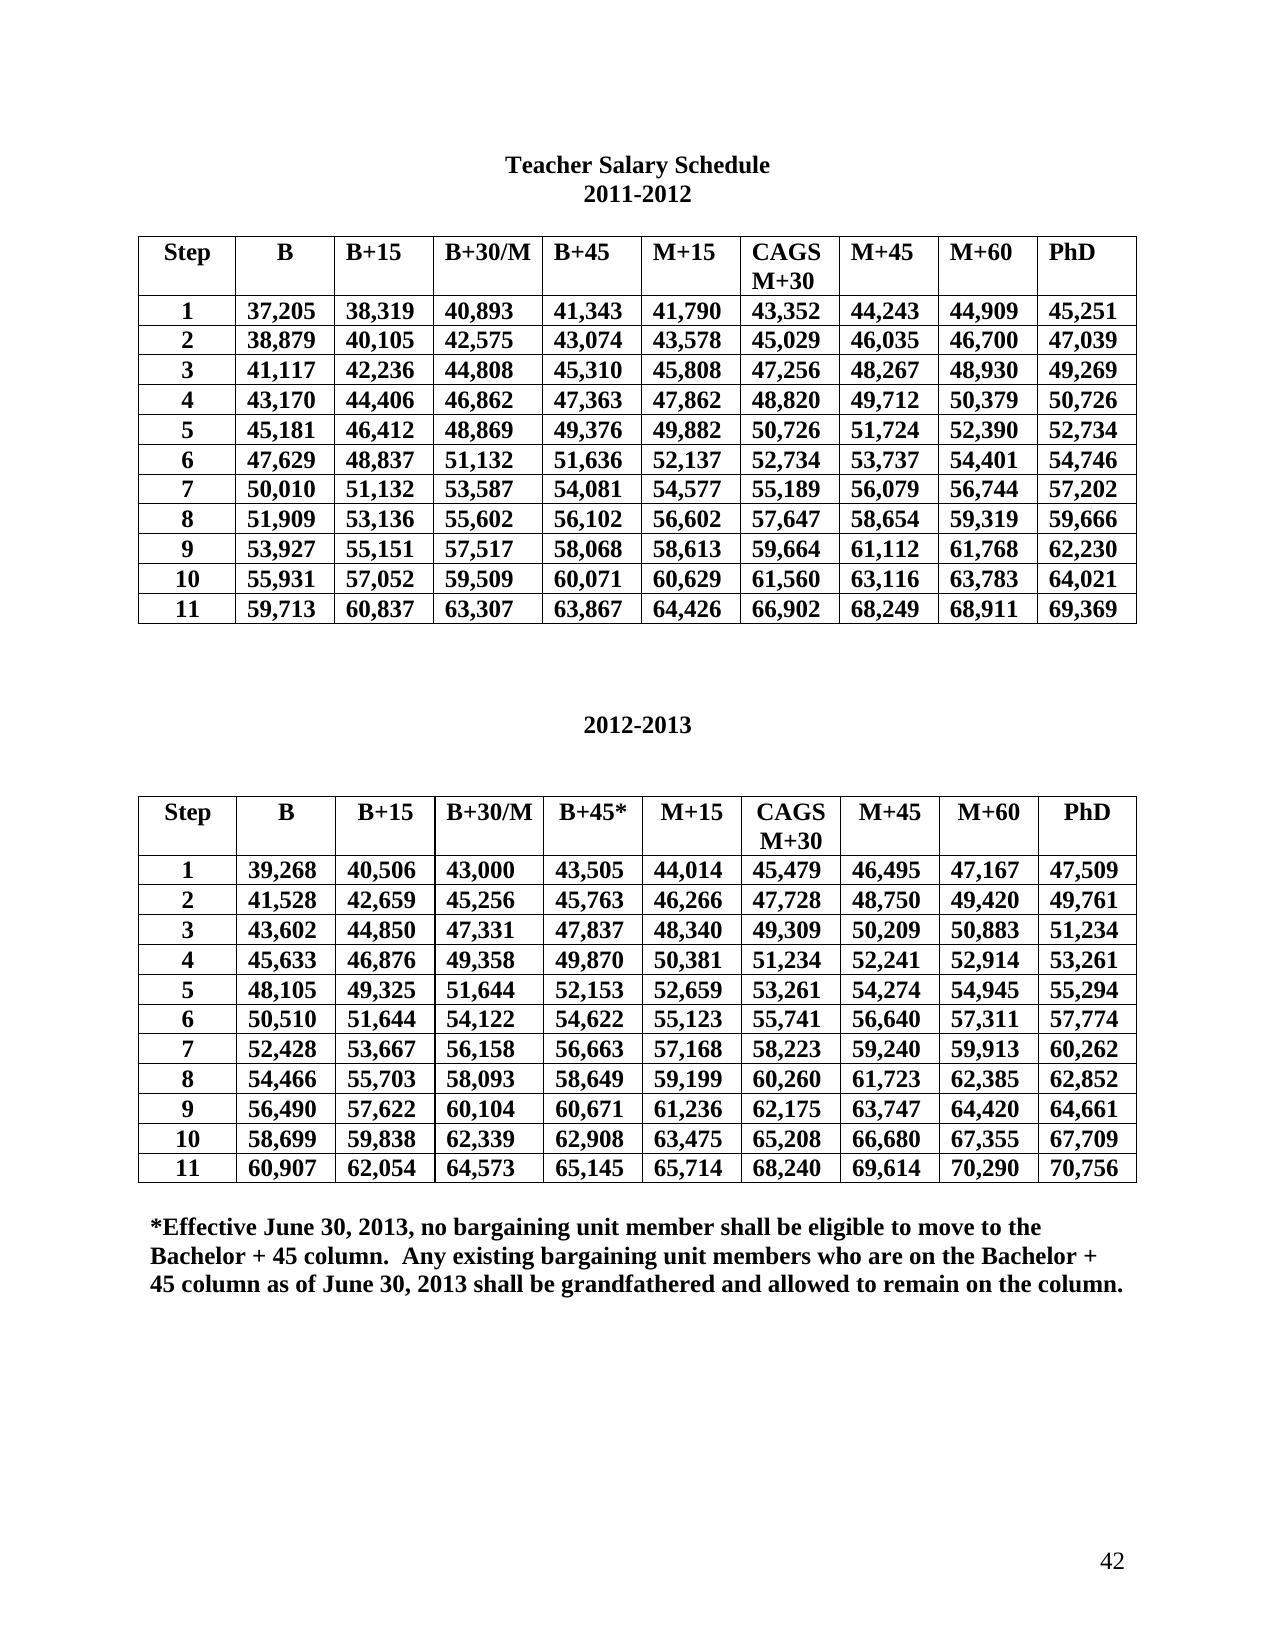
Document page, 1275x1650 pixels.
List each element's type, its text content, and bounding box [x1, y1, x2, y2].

table_cell 10 [139, 564, 235, 593]
table_cell 57,517 [434, 534, 542, 563]
table_cell 50,209 [841, 915, 939, 944]
table_cell 62,175 [742, 1094, 840, 1123]
table_cell 63,307 [434, 594, 542, 622]
table_cell 60,837 [335, 594, 433, 622]
table_cell 65,208 [742, 1124, 840, 1152]
table_cell 52,734 [741, 445, 839, 473]
table_cell 60,260 [742, 1064, 840, 1093]
table_cell 50,010 [236, 475, 334, 503]
subtitle Teacher Salary Schedule [150, 150, 1125, 179]
table_cell 44,808 [434, 355, 542, 384]
table_cell 51,132 [434, 445, 542, 473]
table_cell 52,137 [642, 445, 740, 473]
table_cell 45,763 [544, 885, 642, 914]
table_cell 45,029 [741, 326, 839, 354]
table_cell 48,820 [741, 385, 839, 414]
table_header M+15 [643, 797, 741, 854]
table_cell 52,914 [940, 945, 1038, 974]
table_cell 50,381 [643, 945, 741, 974]
table_cell 43,505 [544, 856, 642, 884]
table_cell 62,385 [940, 1064, 1038, 1093]
table_cell 47,167 [940, 856, 1038, 884]
table_cell 42,575 [434, 326, 542, 354]
table_cell 53,136 [335, 504, 433, 533]
table_cell 54,081 [543, 475, 641, 503]
table_cell 46,495 [841, 856, 939, 884]
table_cell 61,768 [939, 534, 1037, 563]
table_cell 45,310 [543, 355, 641, 384]
table_cell 55,741 [742, 1005, 840, 1033]
table_cell 48,869 [434, 415, 542, 444]
table_cell 50,726 [1038, 385, 1136, 414]
table_cell 37,205 [236, 296, 334, 324]
table_cell 61,560 [741, 564, 839, 593]
table_header PhD [1039, 797, 1136, 854]
table_cell 46,862 [434, 385, 542, 414]
table_cell 3 [139, 915, 236, 944]
table_cell 55,602 [434, 504, 542, 533]
table_cell 59,199 [643, 1064, 741, 1093]
table_cell 66,902 [741, 594, 839, 622]
table_cell 60,629 [642, 564, 740, 593]
table_cell 40,105 [335, 326, 433, 354]
table_cell 43,578 [642, 326, 740, 354]
table_cell 45,808 [642, 355, 740, 384]
table_cell 70,756 [1039, 1154, 1136, 1182]
table_cell 46,266 [643, 885, 741, 914]
table_header Step [139, 237, 235, 295]
table_cell 48,267 [840, 355, 938, 384]
table_cell 56,102 [543, 504, 641, 533]
table_cell 56,640 [841, 1005, 939, 1033]
table_cell 55,123 [643, 1005, 741, 1033]
table_cell 42,659 [336, 885, 434, 914]
table_cell 5 [139, 975, 236, 1003]
table_cell 47,862 [642, 385, 740, 414]
table_cell 50,883 [940, 915, 1038, 944]
text 2012-2013 [150, 710, 1125, 738]
table_cell 57,052 [335, 564, 433, 593]
table_cell 49,325 [336, 975, 434, 1003]
table_cell 51,724 [840, 415, 938, 444]
table_cell 46,700 [939, 326, 1037, 354]
table_cell 9 [139, 1094, 236, 1123]
table_cell 56,490 [237, 1094, 335, 1123]
table_cell 41,528 [237, 885, 335, 914]
table_cell 47,629 [236, 445, 334, 473]
table_cell 8 [139, 1064, 236, 1093]
table_cell 60,262 [1039, 1034, 1136, 1063]
table_cell 43,170 [236, 385, 334, 414]
table_cell 8 [139, 504, 235, 533]
table_cell 45,181 [236, 415, 334, 444]
table_cell 57,647 [741, 504, 839, 533]
table_header B+30/M [434, 237, 542, 295]
table_cell 40,506 [336, 856, 434, 884]
table_cell 53,587 [434, 475, 542, 503]
table_cell 60,071 [543, 564, 641, 593]
table_cell 45,251 [1038, 296, 1136, 324]
table_cell 7 [139, 1034, 236, 1063]
table_cell 44,243 [840, 296, 938, 324]
table_cell 66,680 [841, 1124, 939, 1152]
table_cell 59,664 [741, 534, 839, 563]
table_cell 41,790 [642, 296, 740, 324]
table_cell 49,269 [1038, 355, 1136, 384]
table_cell 47,728 [742, 885, 840, 914]
table_cell 55,189 [741, 475, 839, 503]
table_cell 1 [139, 296, 235, 324]
table_cell 54,274 [841, 975, 939, 1003]
table_cell 11 [139, 1154, 236, 1182]
table_cell 43,000 [436, 856, 543, 884]
table_cell 41,343 [543, 296, 641, 324]
table_cell 41,117 [236, 355, 334, 384]
table_cell 65,714 [643, 1154, 741, 1182]
table_cell 52,659 [643, 975, 741, 1003]
table_cell 10 [139, 1124, 236, 1152]
table_cell 58,068 [543, 534, 641, 563]
table_cell 55,294 [1039, 975, 1136, 1003]
table_cell 56,079 [840, 475, 938, 503]
table_cell 62,230 [1038, 534, 1136, 563]
table_cell 4 [139, 945, 236, 974]
table_cell 58,093 [436, 1064, 543, 1093]
table_cell 48,837 [335, 445, 433, 473]
table_cell 49,420 [940, 885, 1038, 914]
table_cell 58,613 [642, 534, 740, 563]
table_cell 54,122 [436, 1005, 543, 1033]
table_cell 46,412 [335, 415, 433, 444]
table_cell 58,223 [742, 1034, 840, 1063]
table_cell 59,913 [940, 1034, 1038, 1063]
table_cell 56,663 [544, 1034, 642, 1063]
table_cell 54,577 [642, 475, 740, 503]
table_cell 46,035 [840, 326, 938, 354]
table_cell 59,713 [236, 594, 334, 622]
table_cell 60,671 [544, 1094, 642, 1123]
table_cell 56,158 [436, 1034, 543, 1063]
table_cell 49,761 [1039, 885, 1136, 914]
table_cell 69,369 [1038, 594, 1136, 622]
table_header M+15 [642, 237, 740, 295]
table_cell 62,339 [436, 1124, 543, 1152]
table_cell 59,319 [939, 504, 1037, 533]
table_cell 64,021 [1038, 564, 1136, 593]
table_cell 48,105 [237, 975, 335, 1003]
table_cell 68,249 [840, 594, 938, 622]
table_cell 68,240 [742, 1154, 840, 1182]
table_cell 4 [139, 385, 235, 414]
table_cell 63,783 [939, 564, 1037, 593]
table_cell 44,850 [336, 915, 434, 944]
table_cell 52,153 [544, 975, 642, 1003]
table_cell 60,907 [237, 1154, 335, 1182]
table_cell 43,352 [741, 296, 839, 324]
table_cell 38,319 [335, 296, 433, 324]
table_header B+15 [336, 797, 434, 854]
table_header CAGS M+30 [742, 797, 840, 854]
table_header M+45 [840, 237, 938, 295]
table_cell 61,236 [643, 1094, 741, 1123]
table_cell 55,931 [236, 564, 334, 593]
table_cell 2 [139, 326, 235, 354]
table_cell 62,054 [336, 1154, 434, 1182]
table_header B+15 [335, 237, 433, 295]
table_cell 7 [139, 475, 235, 503]
table_cell 57,622 [336, 1094, 434, 1123]
table_cell 53,667 [336, 1034, 434, 1063]
table_cell 50,726 [741, 415, 839, 444]
text *Effective June 30, 2013, no bargaining unit member shall be eligible to move to the Bachelor + 45 column. Any existing bargaining unit members who are on the Bachelor + 45 column as of June 30, 2013 shall be grandfathered and allowed to remain on the column. [150, 1212, 1125, 1298]
table_cell 53,927 [236, 534, 334, 563]
table_cell 68,911 [939, 594, 1037, 622]
table_cell 2 [139, 885, 236, 914]
table_cell 50,379 [939, 385, 1037, 414]
table_cell 59,240 [841, 1034, 939, 1063]
table_cell 56,744 [939, 475, 1037, 503]
table_header PhD [1038, 237, 1136, 295]
table_cell 47,509 [1039, 856, 1136, 884]
table_cell 50,510 [237, 1005, 335, 1033]
text 2011-2012 [150, 179, 1125, 207]
table_cell 67,709 [1039, 1124, 1136, 1152]
table_cell 46,876 [336, 945, 434, 974]
table_cell 49,309 [742, 915, 840, 944]
table_cell 53,737 [840, 445, 938, 473]
table_cell 5 [139, 415, 235, 444]
table_cell 55,703 [336, 1064, 434, 1093]
table_cell 47,331 [436, 915, 543, 944]
table_cell 59,838 [336, 1124, 434, 1152]
table_cell 45,633 [237, 945, 335, 974]
table_header M+60 [940, 797, 1038, 854]
table_cell 3 [139, 355, 235, 384]
table_cell 62,908 [544, 1124, 642, 1152]
table_cell 51,132 [335, 475, 433, 503]
table_header Step [139, 797, 236, 854]
table_cell 54,746 [1038, 445, 1136, 473]
table_cell 58,654 [840, 504, 938, 533]
table_cell 57,168 [643, 1034, 741, 1063]
table_header CAGS M+30 [741, 237, 839, 295]
table_cell 49,358 [436, 945, 543, 974]
table_cell 54,622 [544, 1005, 642, 1033]
table_cell 6 [139, 445, 235, 473]
table_cell 57,774 [1039, 1005, 1136, 1033]
table_cell 63,475 [643, 1124, 741, 1152]
table_cell 49,882 [642, 415, 740, 444]
table_cell 45,256 [436, 885, 543, 914]
table_cell 48,930 [939, 355, 1037, 384]
table_cell 39,268 [237, 856, 335, 884]
table_header B [236, 237, 334, 295]
table_cell 52,734 [1038, 415, 1136, 444]
table_cell 61,112 [840, 534, 938, 563]
table_cell 55,151 [335, 534, 433, 563]
table_cell 54,401 [939, 445, 1037, 473]
table_cell 6 [139, 1005, 236, 1033]
table_cell 51,644 [436, 975, 543, 1003]
table_cell 43,602 [237, 915, 335, 944]
table_header B+45 [543, 237, 641, 295]
table_cell 47,837 [544, 915, 642, 944]
table_cell 54,466 [237, 1064, 335, 1093]
table_header M+45 [841, 797, 939, 854]
table_cell 64,661 [1039, 1094, 1136, 1123]
table_header B+30/M [436, 797, 543, 854]
table_cell 51,234 [1039, 915, 1136, 944]
table_cell 44,406 [335, 385, 433, 414]
table_cell 61,723 [841, 1064, 939, 1093]
table_cell 63,867 [543, 594, 641, 622]
table_header M+60 [939, 237, 1037, 295]
table_cell 64,573 [436, 1154, 543, 1182]
table_cell 48,340 [643, 915, 741, 944]
table_cell 51,636 [543, 445, 641, 473]
table_cell 44,014 [643, 856, 741, 884]
table_header B+45* [544, 797, 642, 854]
table_cell 49,712 [840, 385, 938, 414]
table_cell 52,390 [939, 415, 1037, 444]
table_cell 49,870 [544, 945, 642, 974]
table_cell 54,945 [940, 975, 1038, 1003]
table_cell 38,879 [236, 326, 334, 354]
table_cell 64,420 [940, 1094, 1038, 1123]
table_cell 63,116 [840, 564, 938, 593]
table_cell 51,234 [742, 945, 840, 974]
table_cell 45,479 [742, 856, 840, 884]
table_cell 59,509 [434, 564, 542, 593]
table_cell 64,426 [642, 594, 740, 622]
table_cell 52,241 [841, 945, 939, 974]
table_cell 48,750 [841, 885, 939, 914]
table_cell 47,363 [543, 385, 641, 414]
table_cell 52,428 [237, 1034, 335, 1063]
table_cell 1 [139, 856, 236, 884]
table_cell 47,039 [1038, 326, 1136, 354]
table_cell 11 [139, 594, 235, 622]
table_cell 57,202 [1038, 475, 1136, 503]
table_cell 69,614 [841, 1154, 939, 1182]
table_cell 59,666 [1038, 504, 1136, 533]
table_cell 51,909 [236, 504, 334, 533]
table_cell 58,649 [544, 1064, 642, 1093]
table_cell 60,104 [436, 1094, 543, 1123]
table_cell 51,644 [336, 1005, 434, 1033]
table_cell 63,747 [841, 1094, 939, 1123]
table_cell 56,602 [642, 504, 740, 533]
table_cell 67,355 [940, 1124, 1038, 1152]
table_cell 43,074 [543, 326, 641, 354]
table_cell 53,261 [1039, 945, 1136, 974]
table_cell 62,852 [1039, 1064, 1136, 1093]
table_cell 65,145 [544, 1154, 642, 1182]
table_cell 47,256 [741, 355, 839, 384]
table_cell 70,290 [940, 1154, 1038, 1182]
table_cell 53,261 [742, 975, 840, 1003]
table_header B [237, 797, 335, 854]
table_cell 44,909 [939, 296, 1037, 324]
table_cell 57,311 [940, 1005, 1038, 1033]
table_cell 49,376 [543, 415, 641, 444]
table_cell 40,893 [434, 296, 542, 324]
table_cell 9 [139, 534, 235, 563]
table_cell 58,699 [237, 1124, 335, 1152]
table_cell 42,236 [335, 355, 433, 384]
